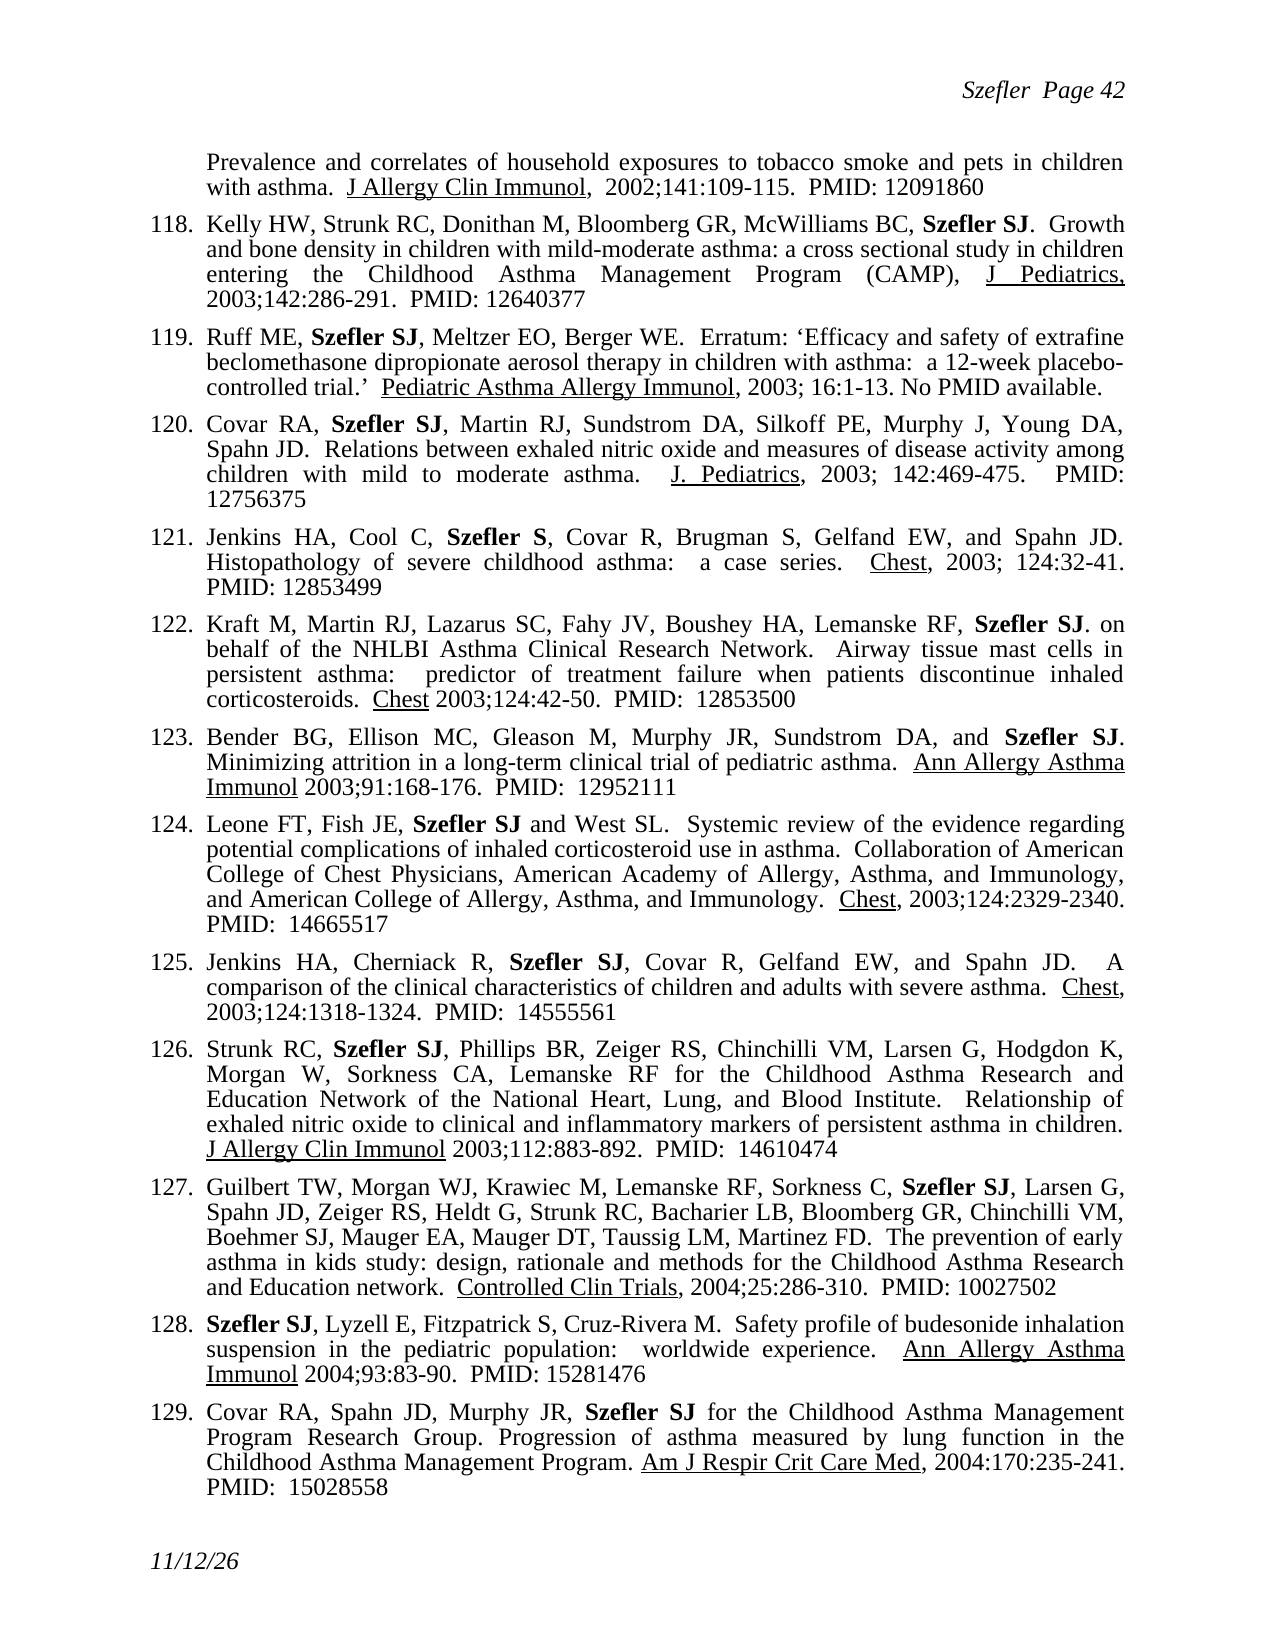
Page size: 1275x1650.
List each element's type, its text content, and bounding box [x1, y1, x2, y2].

list Kelly HW, Strunk RC, Donithan M, Bloomberg GR, McWilliams BC, Szefler SJ. Growth and bone density in children with mild-moderate asthma: a cross sectional study in children entering the Childhood Asthma Management Program (CAMP), J Pediatrics, 2003;142:286-291. PMID: 12640377 [150, 212, 1125, 312]
list Bender BG, Ellison MC, Gleason M, Murphy JR, Sundstrom DA, and Szefler SJ. Minimizing attrition in a long-term clinical trial of pediatric asthma. Ann Allergy Asthma Immunol 2003;91:168-176. PMID: 12952111 [150, 725, 1125, 800]
list Szefler SJ, Lyzell E, Fitzpatrick S, Cruz-Rivera M. Safety profile of budesonide inhalation suspension in the pediatric population: worldwide experience. Ann Allergy Asthma Immunol 2004;93:83-90. PMID: 15281476 [150, 1312, 1125, 1387]
list Jenkins HA, Cherniack R, Szefler SJ, Covar R, Gelfand EW, and Spahn JD. A comparison of the clinical characteristics of children and adults with severe asthma. Chest, 2003;124:1318-1324. PMID: 14555561 [150, 950, 1125, 1025]
list Ruff ME, Szefler SJ, Meltzer EO, Berger WE. Erratum: ‘Efficacy and safety of extrafine beclomethasone dipropionate aerosol therapy in children with asthma: a 12-week placebo-controlled trial.’ Pediatric Asthma Allergy Immunol, 2003; 16:1-13. No PMID available. [150, 325, 1125, 400]
list Strunk RC, Szefler SJ, Phillips BR, Zeiger RS, Chinchilli VM, Larsen G, Hodgdon K, Morgan W, Sorkness CA, Lemanske RF for the Childhood Asthma Research and Education Network of the National Heart, Lung, and Blood Institute. Relationship of exhaled nitric oxide to clinical and inflammatory markers of persistent asthma in children. J Allergy Clin Immunol 2003;112:883-892. PMID: 14610474 [150, 1037, 1125, 1162]
list Kraft M, Martin RJ, Lazarus SC, Fahy JV, Boushey HA, Lemanske RF, Szefler SJ. on behalf of the NHLBI Asthma Clinical Research Network. Airway tissue mast cells in persistent asthma: predictor of treatment failure when patients discontinue inhaled corticosteroids. Chest 2003;124:42-50. PMID: 12853500 [150, 612, 1125, 712]
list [150, 150, 1125, 200]
list Jenkins HA, Cool C, Szefler S, Covar R, Brugman S, Gelfand EW, and Spahn JD. Histopathology of severe childhood asthma: a case series. Chest, 2003; 124:32-41. PMID: 12853499 [150, 525, 1125, 600]
list Covar RA, Spahn JD, Murphy JR, Szefler SJ for the Childhood Asthma Management Program Research Group. Progression of asthma measured by lung function in the Childhood Asthma Management Program. Am J Respir Crit Care Med, 2004:170:235-241. PMID: 15028558 [150, 1400, 1125, 1500]
list Guilbert TW, Morgan WJ, Krawiec M, Lemanske RF, Sorkness C, Szefler SJ, Larsen G, Spahn JD, Zeiger RS, Heldt G, Strunk RC, Bacharier LB, Bloomberg GR, Chinchilli VM, Boehmer SJ, Mauger EA, Mauger DT, Taussig LM, Martinez FD. The prevention of early asthma in kids study: design, rationale and methods for the Childhood Asthma Research and Education network. Controlled Clin Trials, 2004;25:286-310. PMID: 10027502 [150, 1175, 1125, 1300]
list Leone FT, Fish JE, Szefler SJ and West SL. Systemic review of the evidence regarding potential complications of inhaled corticosteroid use in asthma. Collaboration of American College of Chest Physicians, American Academy of Allergy, Asthma, and Immunology, and American College of Allergy, Asthma, and Immunology. Chest, 2003;124:2329-2340. PMID: 14665517 [150, 812, 1125, 937]
list Covar RA, Szefler SJ, Martin RJ, Sundstrom DA, Silkoff PE, Murphy J, Young DA, Spahn JD. Relations between exhaled nitric oxide and measures of disease activity among children with mild to moderate asthma. J. Pediatrics, 2003; 142:469-475. PMID: 12756375 [150, 412, 1125, 512]
